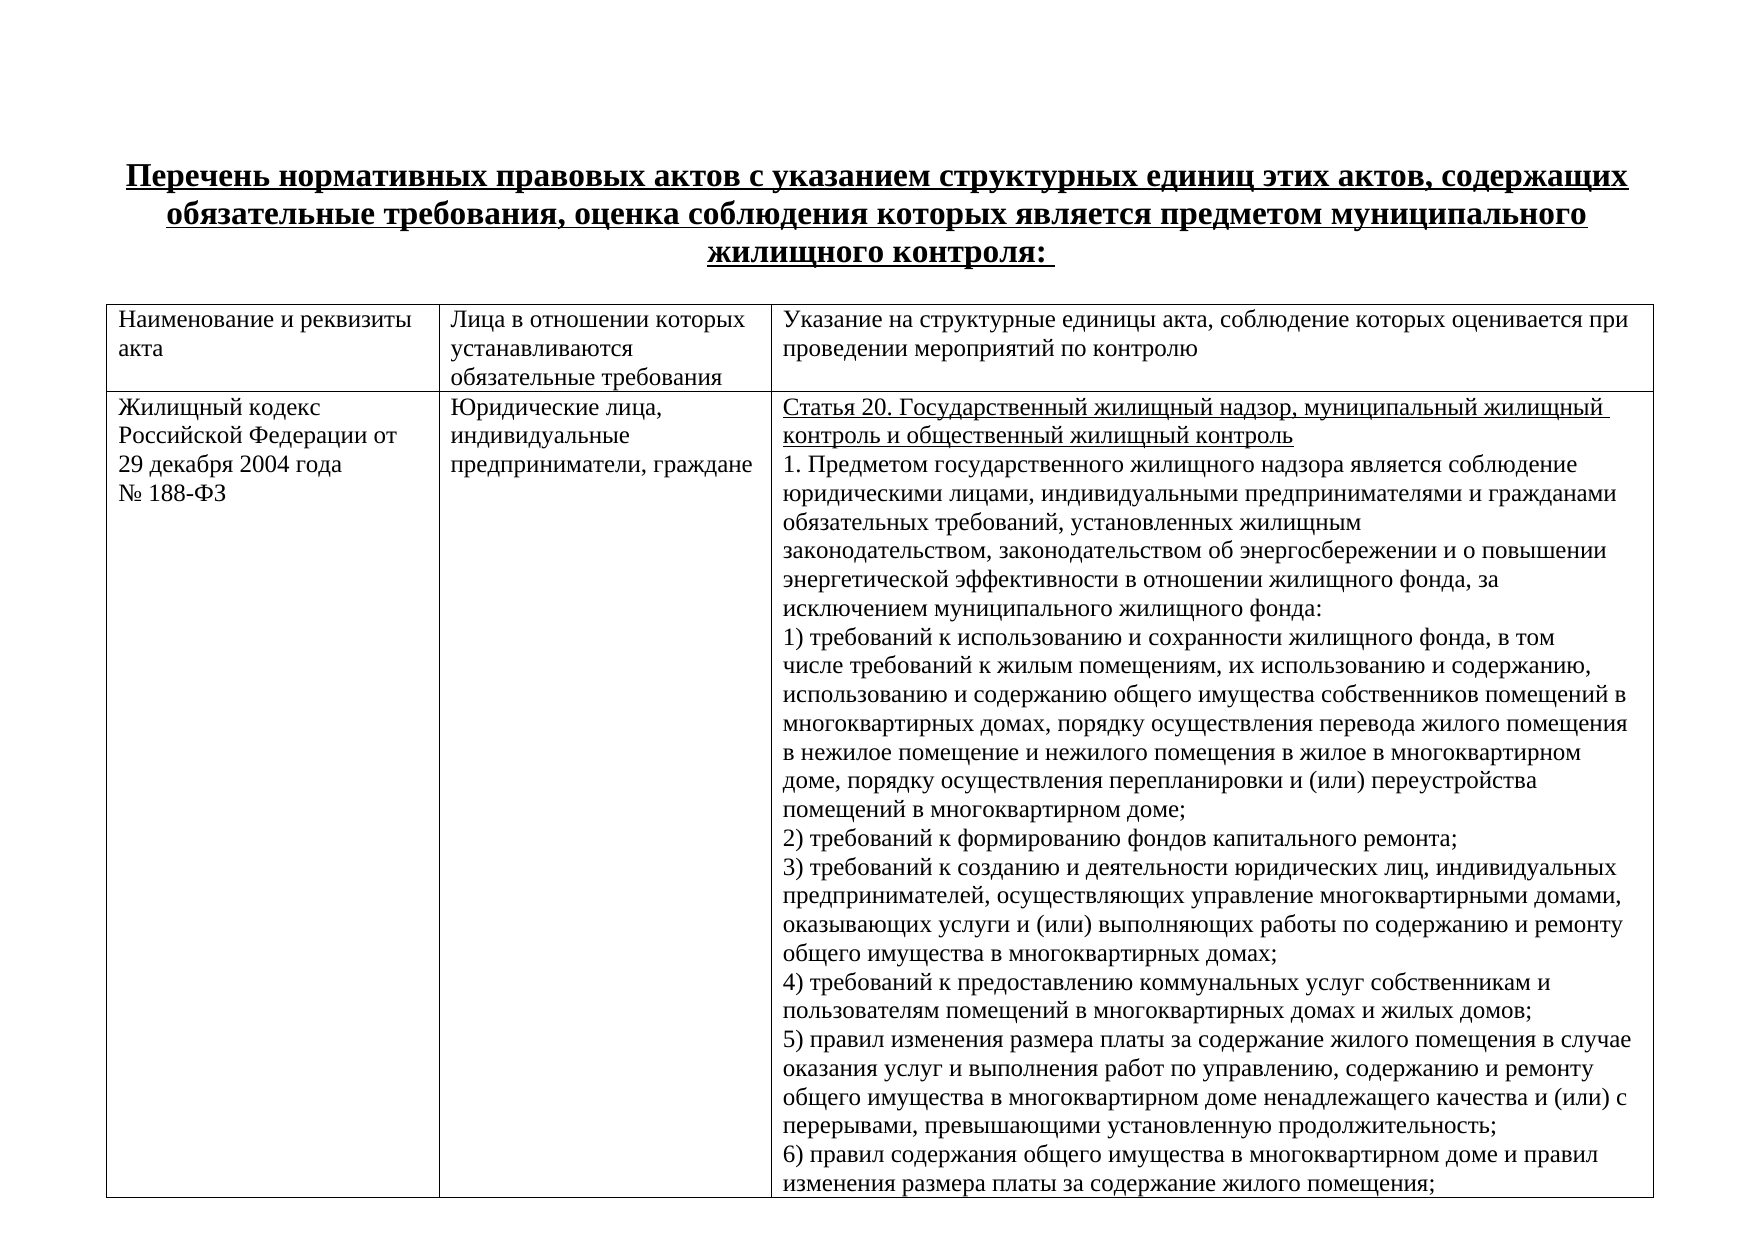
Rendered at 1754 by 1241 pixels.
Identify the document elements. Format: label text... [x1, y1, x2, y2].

table_header Указание на структурные единицы акта, соблюдение которых оценивается при проведении мероприятий по контролю [772, 305, 1653, 391]
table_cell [772, 392, 1653, 1197]
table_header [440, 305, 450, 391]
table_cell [107, 392, 439, 1197]
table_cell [440, 392, 771, 1197]
text Перечень нормативных правовых актов с указанием структурных единиц этих актов, содержащих обязательные требования, оценка соблюдения которых является предметом муниципального жилищного контроля: [118, 155, 1636, 270]
table_header Лица в отношении которых устанавливаются обязательные требования [633, 305, 771, 391]
table_header Наименование и реквизиты акта [107, 305, 439, 391]
